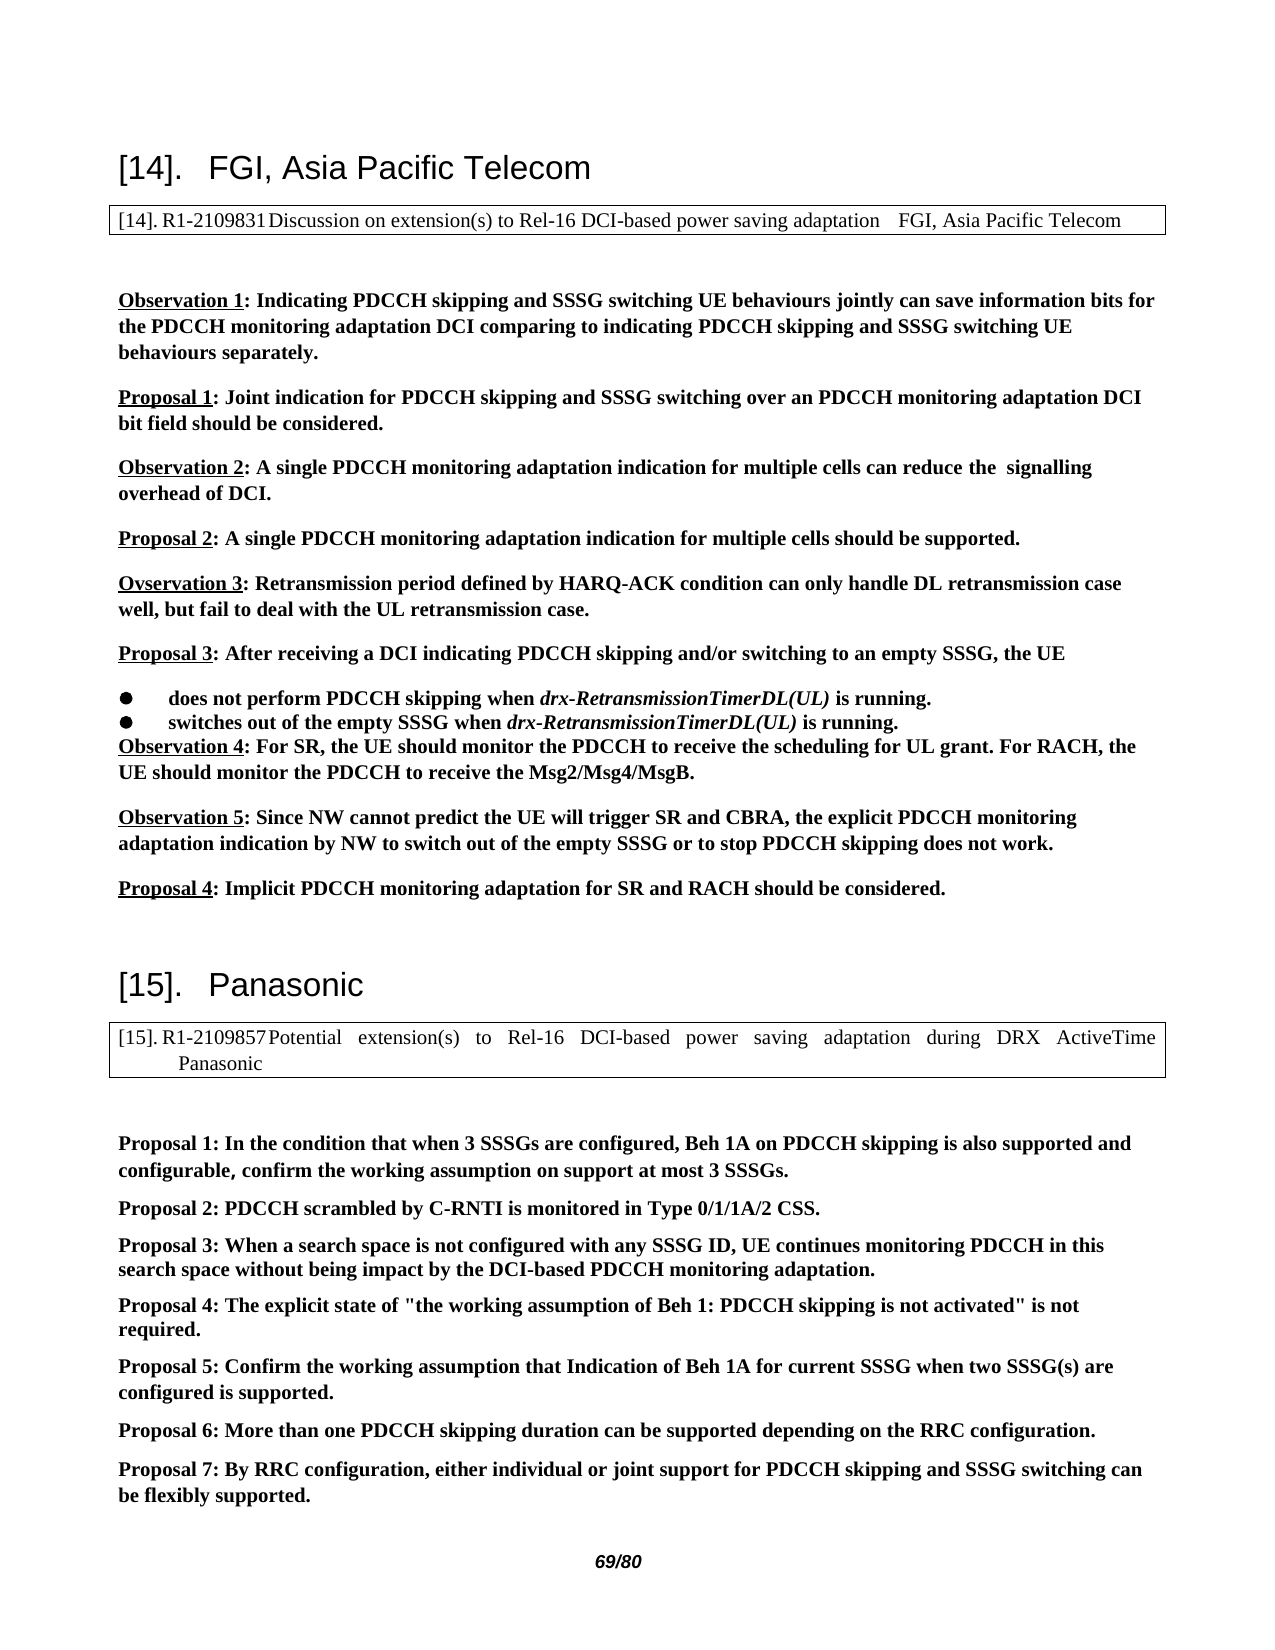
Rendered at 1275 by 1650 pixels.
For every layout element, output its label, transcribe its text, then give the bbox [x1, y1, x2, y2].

text Proposal 4: The explicit state of "the working assumption of Beh 1: PDCCH skipping is not activated" is not required. [118, 1293, 1157, 1341]
text Proposal 1: Joint indication for PDCCH skipping and SSSG switching over an PDCCH monitoring adaptation DCI bit field should be considered. [118, 384, 1157, 434]
text Observation 4: For SR, the UE should monitor the PDCCH to receive the scheduling for UL grant. For RACH, the UE should monitor the PDCCH to receive the Msg2/Msg4/MsgB. [118, 734, 1157, 784]
text Observation 1: Indicating PDCCH skipping and SSSG switching UE behaviours jointly can save information bits for the PDCCH monitoring adaptation DCI comparing to indicating PDCCH skipping and SSSG switching UE behaviours separately. [118, 288, 1157, 364]
list does not perform PDCCH skipping when drx-RetransmissionTimerDL(UL) is running. [118, 686, 1157, 710]
text Proposal 5: Confirm the working assumption that Indication of Beh 1A for current SSSG when two SSSG(s) are configured is supported. [118, 1354, 1157, 1404]
subtitle Panasonic [118, 965, 1157, 1003]
list switches out of the empty SSSG when drx-RetransmissionTimerDL(UL) is running. [118, 710, 1157, 734]
text Proposal 1: In the condition that when 3 SSSGs are configured, Beh 1A on PDCCH skipping is also supported and configurable, confirm the working assumption on support at most 3 SSSGs. [118, 1131, 1157, 1184]
text Proposal 6: More than one PDCCH skipping duration can be supported depending on the RRC configuration. [118, 1418, 1157, 1442]
text Proposal 3: After receiving a DCI indicating PDCCH skipping and/or switching to an empty SSSG, the UE [118, 641, 1157, 665]
text Ovservation 3: Retransmission period defined by HARQ-ACK condition can only handle DL retransmission case well, but fail to deal with the UL retransmission case. [118, 571, 1157, 621]
text Observation 2: A single PDCCH monitoring adaptation indication for multiple cells can reduce the signalling overhead of DCI. [118, 455, 1157, 505]
list R1-2109857 Potential extension(s) to Rel-16 DCI-based power saving adaptation during DRX ActiveTime Panasonic [110, 1023, 1165, 1077]
text Proposal 3: When a search space is not configured with any SSSG ID, UE continues monitoring PDCCH in this search space without being impact by the DCI-based PDCCH monitoring adaptation. [118, 1233, 1157, 1281]
list R1-2109831 Discussion on extension(s) to Rel-16 DCI-based power saving adaptation FGI, Asia Pacific Telecom [110, 206, 1165, 234]
text Proposal 7: By RRC configuration, either individual or joint support for PDCCH skipping and SSSG switching can be flexibly supported. [118, 1457, 1157, 1507]
text Observation 5: Since NW cannot predict the UE will trigger SR and CBRA, the explicit PDCCH monitoring adaptation indication by NW to switch out of the empty SSSG or to stop PDCCH skipping does not work. [118, 805, 1157, 855]
text Proposal 4: Implicit PDCCH monitoring adaptation for SR and RACH should be considered. [118, 876, 1157, 899]
text Proposal 2: PDCCH scrambled by C-RNTI is monitored in Type 0/1/1A/2 CSS. [118, 1196, 1157, 1220]
text Proposal 2: A single PDCCH monitoring adaptation indication for multiple cells should be supported. [118, 526, 1157, 550]
subtitle FGI, Asia Pacific Telecom [118, 148, 1157, 186]
